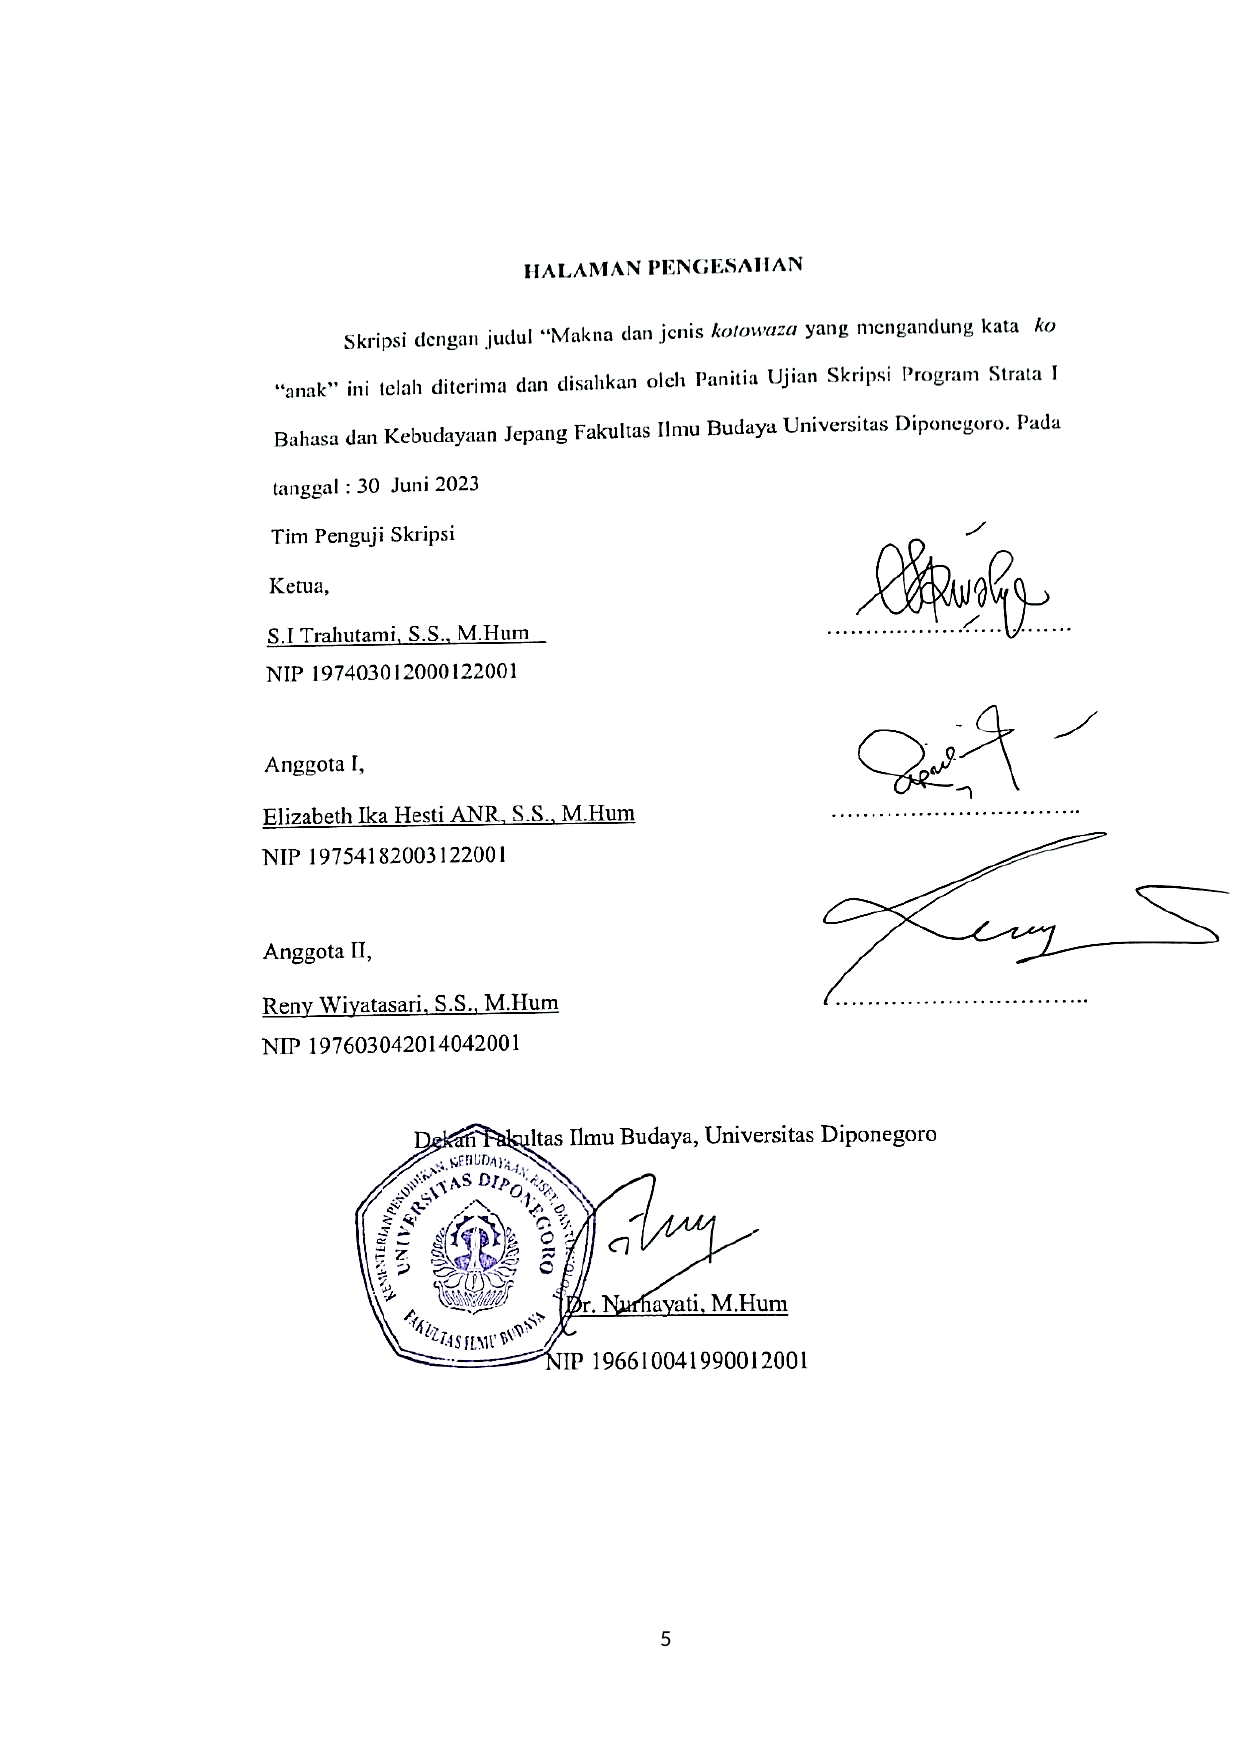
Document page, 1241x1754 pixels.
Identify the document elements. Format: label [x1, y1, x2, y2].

picture [236, 236, 1230, 1429]
